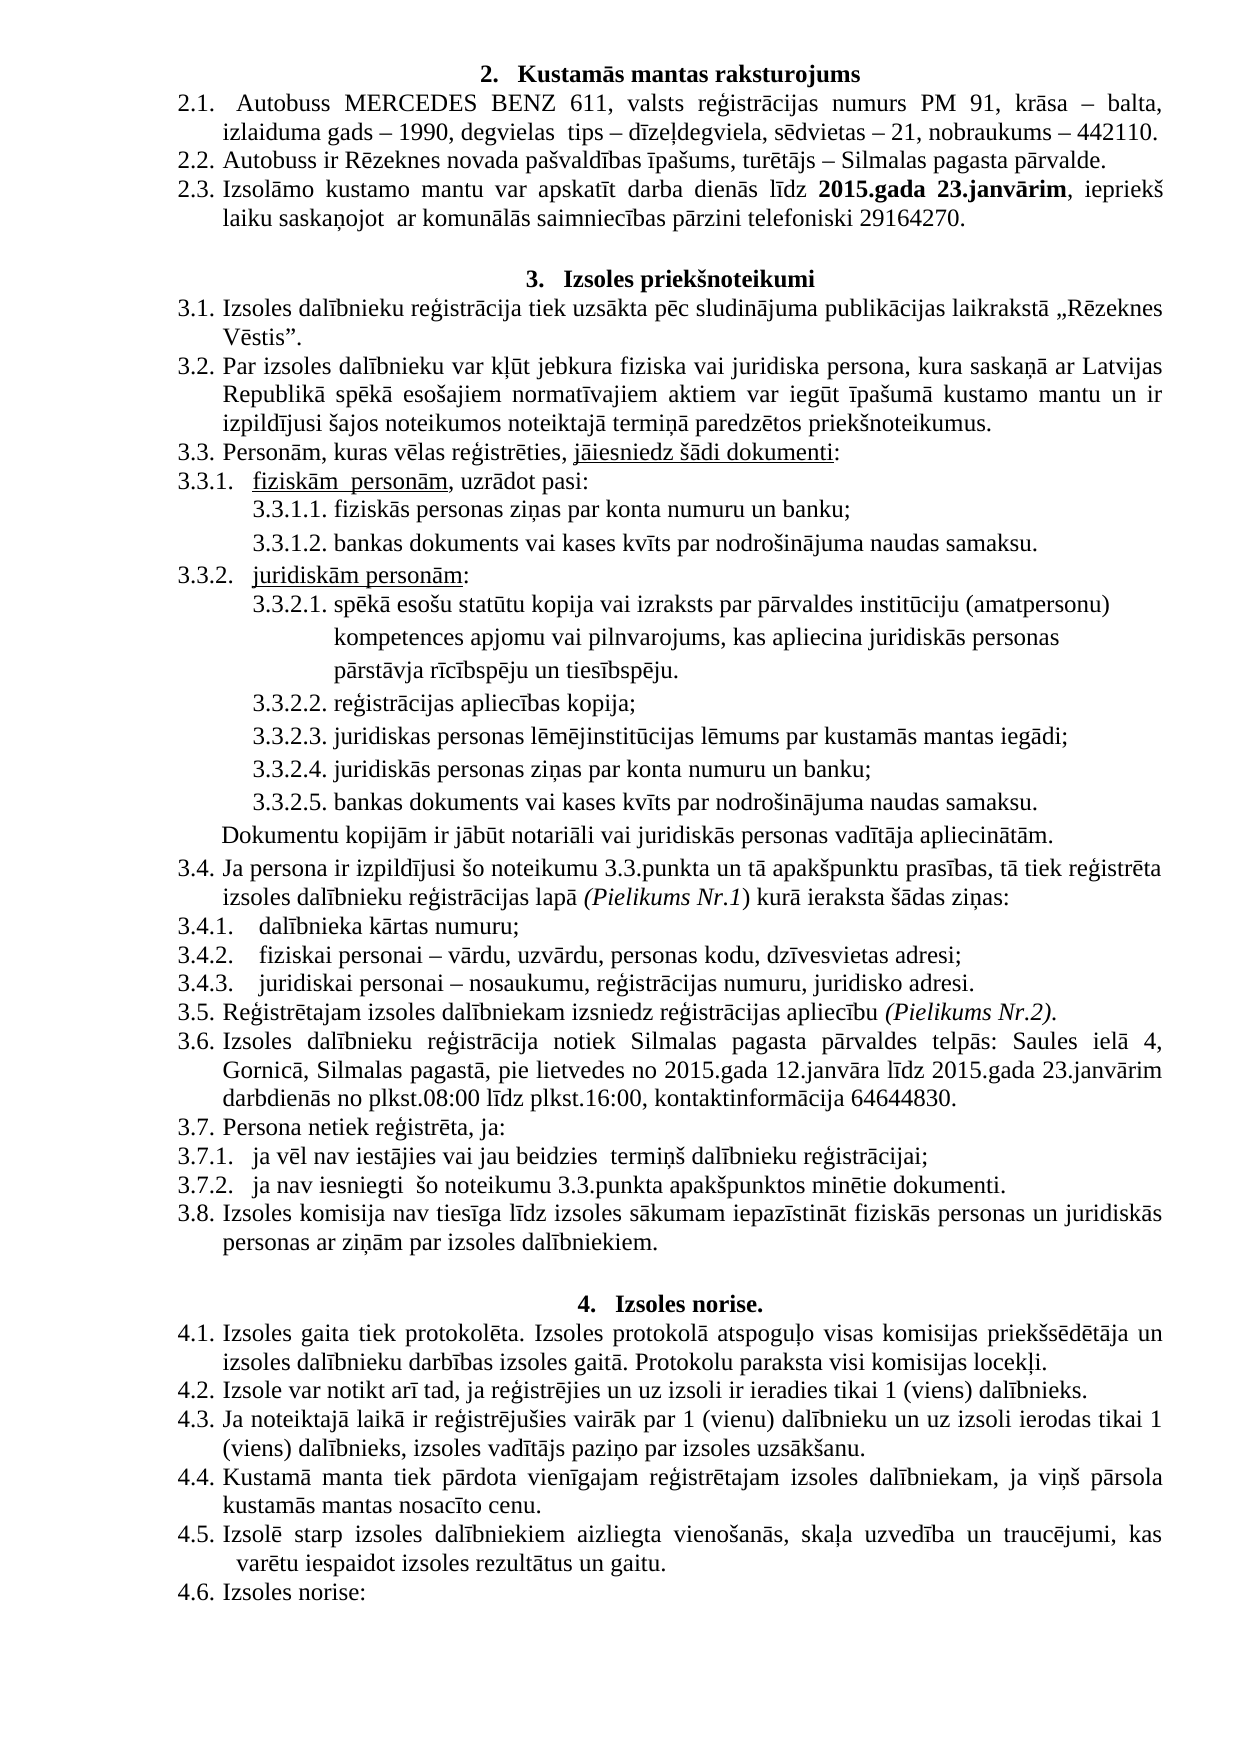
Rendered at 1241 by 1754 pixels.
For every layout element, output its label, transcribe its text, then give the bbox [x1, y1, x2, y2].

list Izsolāmo kustamo mantu var apskatīt darba dienās līdz 2015.gada 23.janvārim, iepriekš laiku saskaņojot ar komunālās saimniecības pārzini telefoniski 29164270. [177, 174, 1163, 232]
list Ja persona ir izpildījusi šo noteikumu 3.3.punkta un tā apakšpunktu prasības, tā tiek reģistrēta izsoles dalībnieku reģistrācijas lapā (Pielikums Nr.1) kurā ieraksta šādas ziņas: [177, 853, 1163, 911]
text 3.3.2.2. reģistrācijas apliecības kopija; [177, 688, 1163, 717]
text 3.3.1.1. fiziskās personas ziņas par konta numuru un banku; [252, 494, 1163, 523]
list Izsoles norise: [177, 1577, 1163, 1605]
list Izsole var notikt arī tad, ja reģistrējies un uz izsoli ir ieradies tikai 1 (viens) dalībnieks. [177, 1375, 1163, 1404]
list fiziskām personām, uzrādot pasi: [177, 466, 1163, 494]
list Izsoles norise. [177, 1289, 1163, 1318]
text 3.3.2.3. juridiskas personas lēmējinstitūcijas lēmums par kustamās mantas iegādi; [177, 721, 1163, 750]
text Dokumentu kopijām ir jābūt notariāli vai juridiskās personas vadītāja apliecinātām. [215, 821, 1163, 849]
list juridiskām personām: [177, 561, 1163, 589]
list Izsoles dalībnieku reģistrācija tiek uzsākta pēc sludinājuma publikācijas laikrakstā „Rēzeknes Vēstis”. [177, 293, 1163, 351]
list dalībnieka kārtas numuru; [177, 911, 1163, 940]
list ja nav iesniegti šo noteikumu 3.3.punkta apakšpunktos minētie dokumenti. [177, 1170, 1163, 1198]
list fiziskai personai – vārdu, uzvārdu, personas kodu, dzīvesvietas adresi; [177, 940, 1163, 968]
list Kustamās mantas raksturojums [177, 59, 1163, 88]
list Izsolē starp izsoles dalībniekiem aizliegta vienošanās, skaļa uzvedība un traucējumi, kas varētu iespaidot izsoles rezultātus un gaitu. [177, 1519, 1163, 1577]
list Persona netiek reģistrēta, ja: [177, 1112, 1163, 1141]
list Kustamā manta tiek pārdota vienīgajam reģistrētajam izsoles dalībniekam, ja viņš pārsola kustamās mantas nosacīto cenu. [177, 1462, 1163, 1519]
text pārstāvja rīcībspēju un tiesībspēju. [177, 655, 1163, 684]
list Autobuss ir Rēzeknes novada pašvaldības īpašums, turētājs – Silmalas pagasta pārvalde. [177, 145, 1163, 174]
list Izsoles dalībnieku reģistrācija notiek Silmalas pagasta pārvaldes telpās: Saules ielā 4, Gornicā, Silmalas pagastā, pie lietvedes no 2015.gada 12.janvāra līdz 2015.gada 23.janvārim darbdienās no plkst.08:00 līdz plkst.16:00, kontaktinformācija 64644830. [177, 1026, 1163, 1112]
list Izsoles gaita tiek protokolēta. Izsoles protokolā atspoguļo visas komisijas priekšsēdētāja un izsoles dalībnieku darbības izsoles gaitā. Protokolu paraksta visi komisijas locekļi. [177, 1318, 1163, 1375]
list Par izsoles dalībnieku var kļūt jebkura fiziska vai juridiska persona, kura saskaņā ar Latvijas Republikā spēkā esošajiem normatīvajiem aktiem var iegūt īpašumā kustamo mantu un ir izpildījusi šajos noteikumos noteiktajā termiņā paredzētos priekšnoteikumus. [177, 351, 1163, 437]
text 3.3.2.5. bankas dokuments vai kases kvīts par nodrošinājuma naudas samaksu. [177, 787, 1163, 816]
list Personām, kuras vēlas reģistrēties, jāiesniedz šādi dokumenti: [177, 437, 1163, 466]
list Izsoles priekšnoteikumi [177, 264, 1163, 293]
list Reģistrētajam izsoles dalībniekam izsniedz reģistrācijas apliecību (Pielikums Nr.2). [177, 997, 1163, 1026]
list ja vēl nav iestājies vai jau beidzies termiņš dalībnieku reģistrācijai; [177, 1141, 1163, 1170]
list Autobuss MERCEDES BENZ 611, valsts reģistrācijas numurs PM 91, krāsa – balta, izlaiduma gads – 1990, degvielas tips – dīzeļdegviela, sēdvietas – 21, nobraukums – 442110. [177, 88, 1163, 145]
list juridiskai personai – nosaukumu, reģistrācijas numuru, juridisko adresi. [177, 968, 1163, 997]
list Ja noteiktajā laikā ir reģistrējušies vairāk par 1 (vienu) dalībnieku un uz izsoli ierodas tikai 1 (viens) dalībnieks, izsoles vadītājs paziņo par izsoles uzsākšanu. [177, 1404, 1163, 1462]
text 3.3.1.2. bankas dokuments vai kases kvīts par nodrošinājuma naudas samaksu. [252, 528, 1163, 556]
text kompetences apjomu vai pilnvarojums, kas apliecina juridiskās personas [177, 622, 1163, 651]
text 3.3.2.4. juridiskās personas ziņas par konta numuru un banku; [177, 754, 1163, 783]
list Izsoles komisija nav tiesīga līdz izsoles sākumam iepazīstināt fiziskās personas un juridiskās personas ar ziņām par izsoles dalībniekiem. [177, 1198, 1163, 1256]
text 3.3.2.1. spēkā esošu statūtu kopija vai izraksts par pārvaldes institūciju (amatpersonu) [177, 589, 1163, 618]
